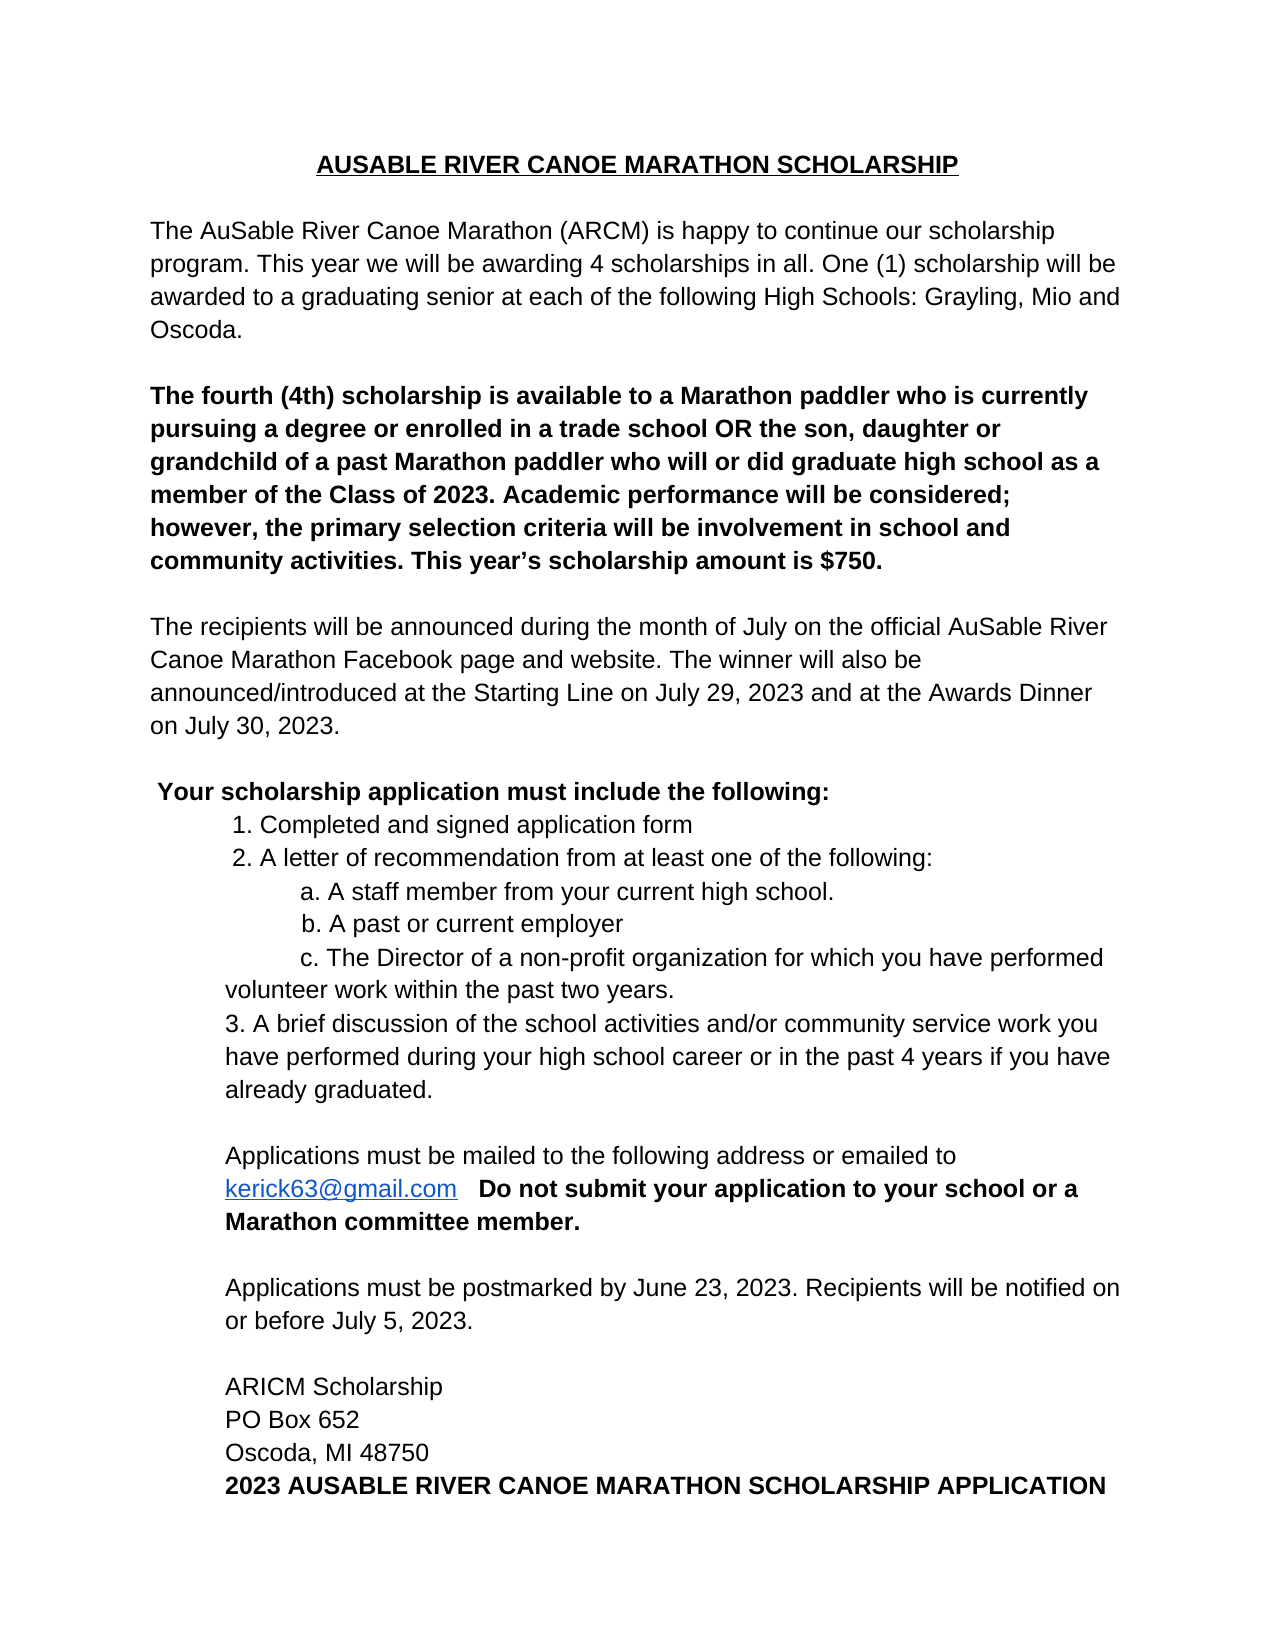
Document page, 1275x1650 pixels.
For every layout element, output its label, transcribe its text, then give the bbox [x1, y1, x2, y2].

text The recipients will be announced during the month of July on the official AuSable River Canoe Marathon Facebook page and website. The winner will also be announced/introduced at the Starting Line on July 29, 2023 and at the Awards Dinner on July 30, 2023. [150, 612, 1125, 740]
text 1. Completed and signed application form [150, 810, 1125, 839]
text 3. A brief discussion of the school activities and/or community service work you have performed during your high school career or in the past 4 years if you have already graduated. [225, 1008, 1125, 1103]
text AUSABLE RIVER CANOE MARATHON SCHOLARSHIP [150, 150, 1125, 179]
text Your scholarship application must include the following: [150, 777, 1125, 806]
text 2023 AUSABLE RIVER CANOE MARATHON SCHOLARSHIP APPLICATION [225, 1471, 1125, 1499]
text Applications must be mailed to the following address or emailed to kerick63@gmail.com Do not submit your application to your school or a Marathon committee member. [225, 1141, 1125, 1235]
text 2. A letter of recommendation from at least one of the following: [150, 843, 1125, 872]
text The AuSable River Canoe Marathon (ARCM) is happy to continue our scholarship program. This year we will be awarding 4 scholarships in all. One (1) scholarship will be awarded to a graduating senior at each of the following High Schools: Grayling, Mio and Oscoda. [150, 216, 1125, 344]
text Oscoda, MI 48750 [150, 1438, 1125, 1467]
text Applications must be postmarked by June 23, 2023. Recipients will be notified on or before July 5, 2023. [225, 1273, 1125, 1334]
text c. The Director of a non-profit organization for which you have performed volunteer work within the past two years. [225, 942, 1125, 1004]
text The fourth (4th) scholarship is available to a Marathon paddler who is currently pursuing a degree or enrolled in a trade school OR the son, daughter or grandchild of a past Marathon paddler who will or did graduate high school as a member of the Class of 2023. Academic performance will be considered; however, the primary selection criteria will be involvement in school and community activities. This year’s scholarship amount is $750. [150, 381, 1125, 575]
text ARICM Scholarship [225, 1372, 1125, 1401]
text PO Box 652 [225, 1405, 1125, 1433]
text a. A staff member from your current high school. [225, 876, 1125, 905]
text b. A past or current employer [225, 909, 1125, 938]
